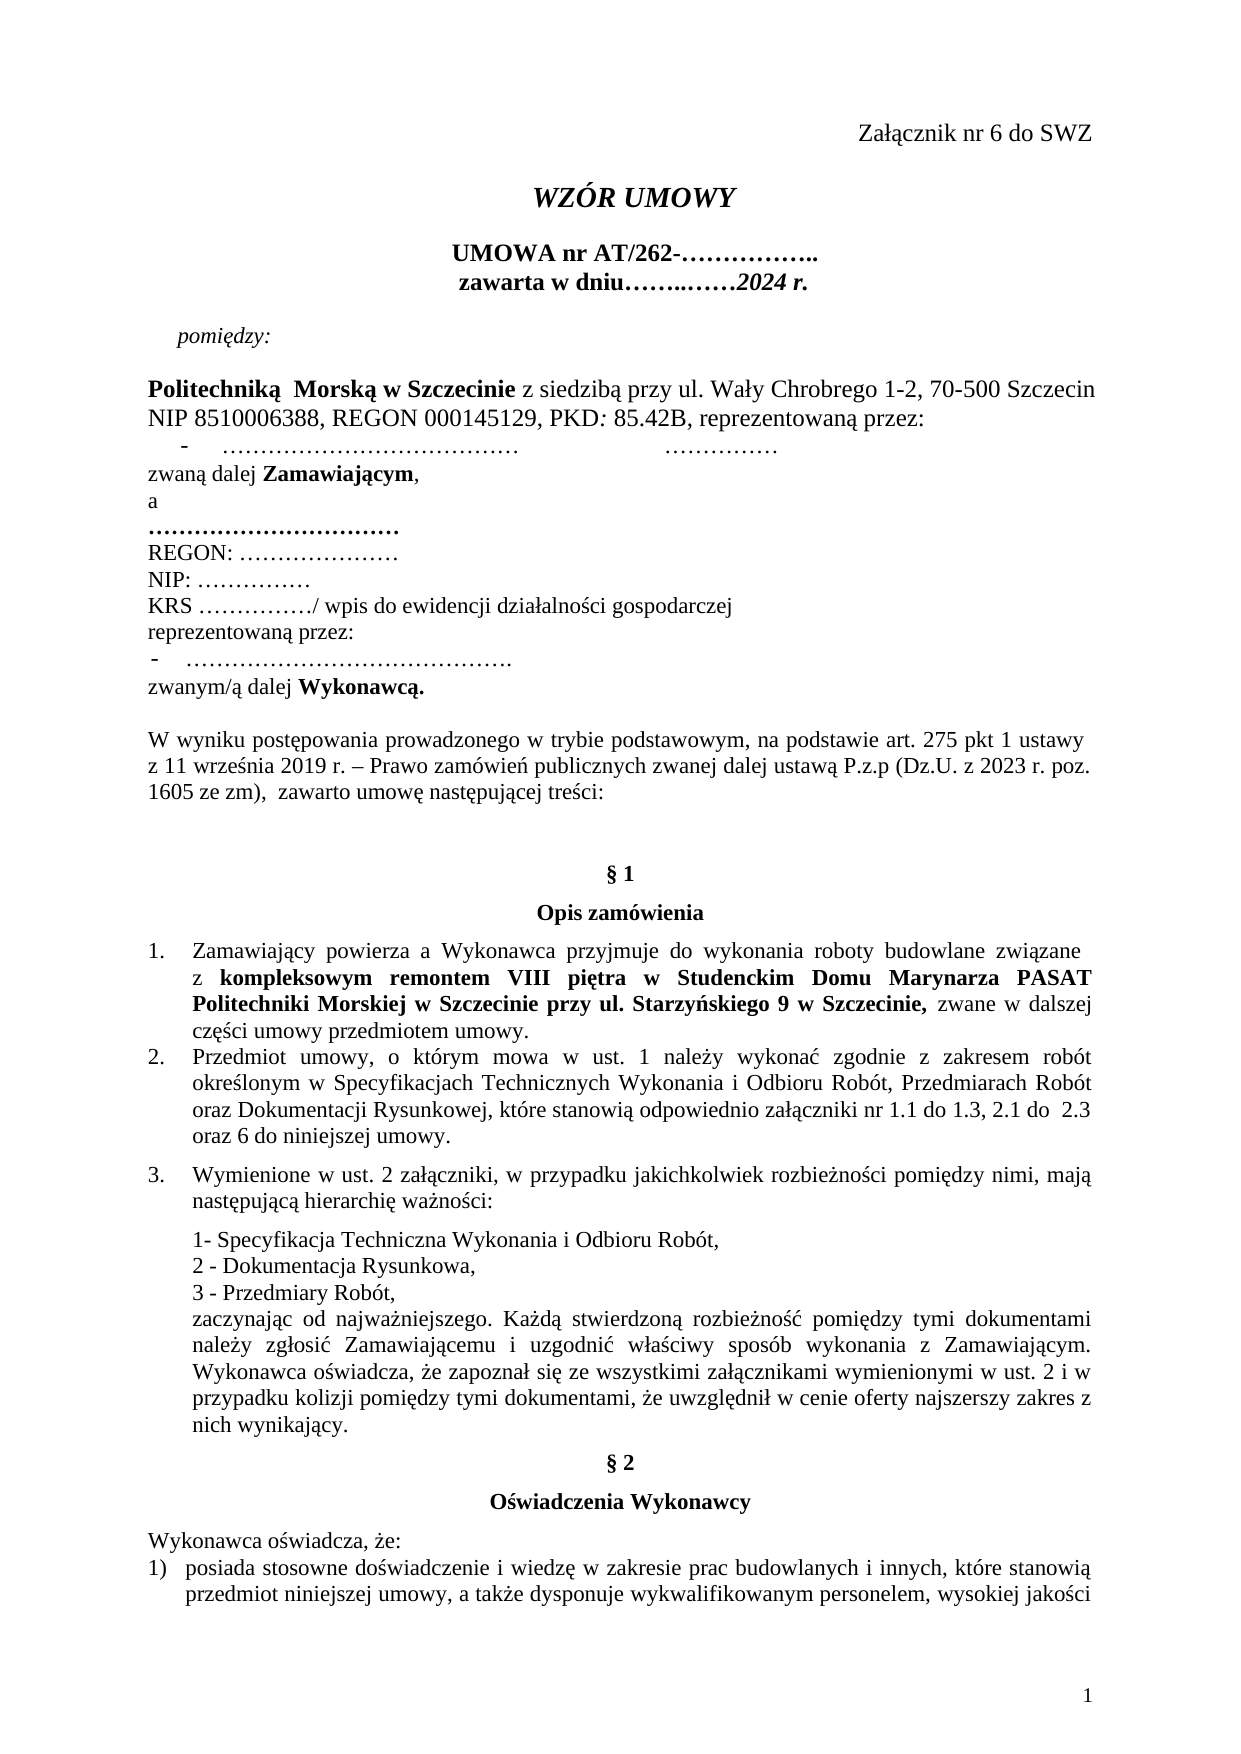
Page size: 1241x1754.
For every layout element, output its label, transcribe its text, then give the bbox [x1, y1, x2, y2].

text Oświadczenia Wykonawcy [148, 1488, 1092, 1515]
text § 1 [148, 860, 1092, 886]
text Załącznik nr 6 do SWZ [148, 118, 1092, 147]
text 3 - Przedmiary Robót, [148, 1279, 1092, 1305]
text zwaną dalej Zamawiającym, [148, 460, 1092, 487]
text Politechniką Morską w Szczecinie z siedzibą przy ul. Wały Chrobrego 1-2, 70-500 Szczecin NIP 8510006388, REGON 000145129, PKD: 85.42B, reprezentowaną przez: [148, 374, 1096, 432]
text Wykonawca oświadcza, że: [148, 1527, 1092, 1553]
text zaczynając od najważniejszego. Każdą stwierdzoną rozbieżność pomiędzy tymi dokumentami należy zgłosić Zamawiającemu i uzgodnić właściwy sposób wykonania z Zamawiającym. Wykonawca oświadcza, że zapoznał się ze wszystkimi załącznikami wymienionymi w ust. 2 i w przypadku kolizji pomiędzy tymi dokumentami, że uwzględnił w cenie oferty najszerszy zakres z nich wynikający. [192, 1305, 1092, 1437]
text REGON: ………………… [148, 539, 1092, 566]
text zwanym/ą dalej Wykonawcą. [148, 673, 1092, 699]
text pomiędzy: [148, 322, 1092, 348]
text …………………………… [148, 513, 1092, 539]
text WZÓR UMOWY [148, 180, 1092, 214]
text UMOWA nr AT/262-…………….. [148, 238, 1092, 267]
text Opis zamówienia [148, 899, 1092, 925]
list Wymienione w ust. 2 załączniki, w przypadku jakichkolwiek rozbieżności pomiędzy nimi, mają następującą hierarchię ważności: [148, 1161, 1092, 1214]
list ……………………………………. [148, 645, 1092, 673]
text NIP: …………… [148, 566, 1092, 592]
text reprezentowaną przez: [148, 618, 1092, 645]
list Zamawiający powierza a Wykonawca przyjmuje do wykonania roboty budowlane związane z kompleksowym remontem VIII piętra w Studenckim Domu Marynarza PASAT Politechniki Morskiej w Szczecinie przy ul. Starzyńskiego 9 w Szczecinie, zwane w dalszej części umowy przedmiotem umowy. [148, 938, 1092, 1043]
text KRS ……………/ wpis do ewidencji działalności gospodarczej [148, 592, 1092, 618]
text zawarta w dniu……..……2024 r. [148, 267, 1092, 296]
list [148, 1553, 1092, 1606]
text 1- Specyfikacja Techniczna Wykonania i Odbioru Robót, [148, 1226, 1092, 1252]
list Przedmiot umowy, o którym mowa w ust. 1 należy wykonać zgodnie z zakresem robót określonym w Specyfikacjach Technicznych Wykonania i Odbioru Robót, Przedmiarach Robót oraz Dokumentacji Rysunkowej, które stanowią odpowiednio załączniki nr 1.1 do 1.3, 2.1 do 2.3 oraz 6 do niniejszej umowy. [148, 1043, 1092, 1148]
text § 2 [148, 1449, 1092, 1476]
list ………………………………… …………… [148, 432, 1092, 460]
text a [148, 487, 1092, 513]
text W wyniku postępowania prowadzonego w trybie podstawowym, na podstawie art. 275 pkt 1 ustawy z 11 września 2019 r. – Prawo zamówień publicznych zwanej dalej ustawą P.z.p (Dz.U. z 2023 r. poz. 1605 ze zm), zawarto umowę następującej treści: [148, 726, 1092, 805]
text 2 - Dokumentacja Rysunkowa, [148, 1252, 1092, 1279]
